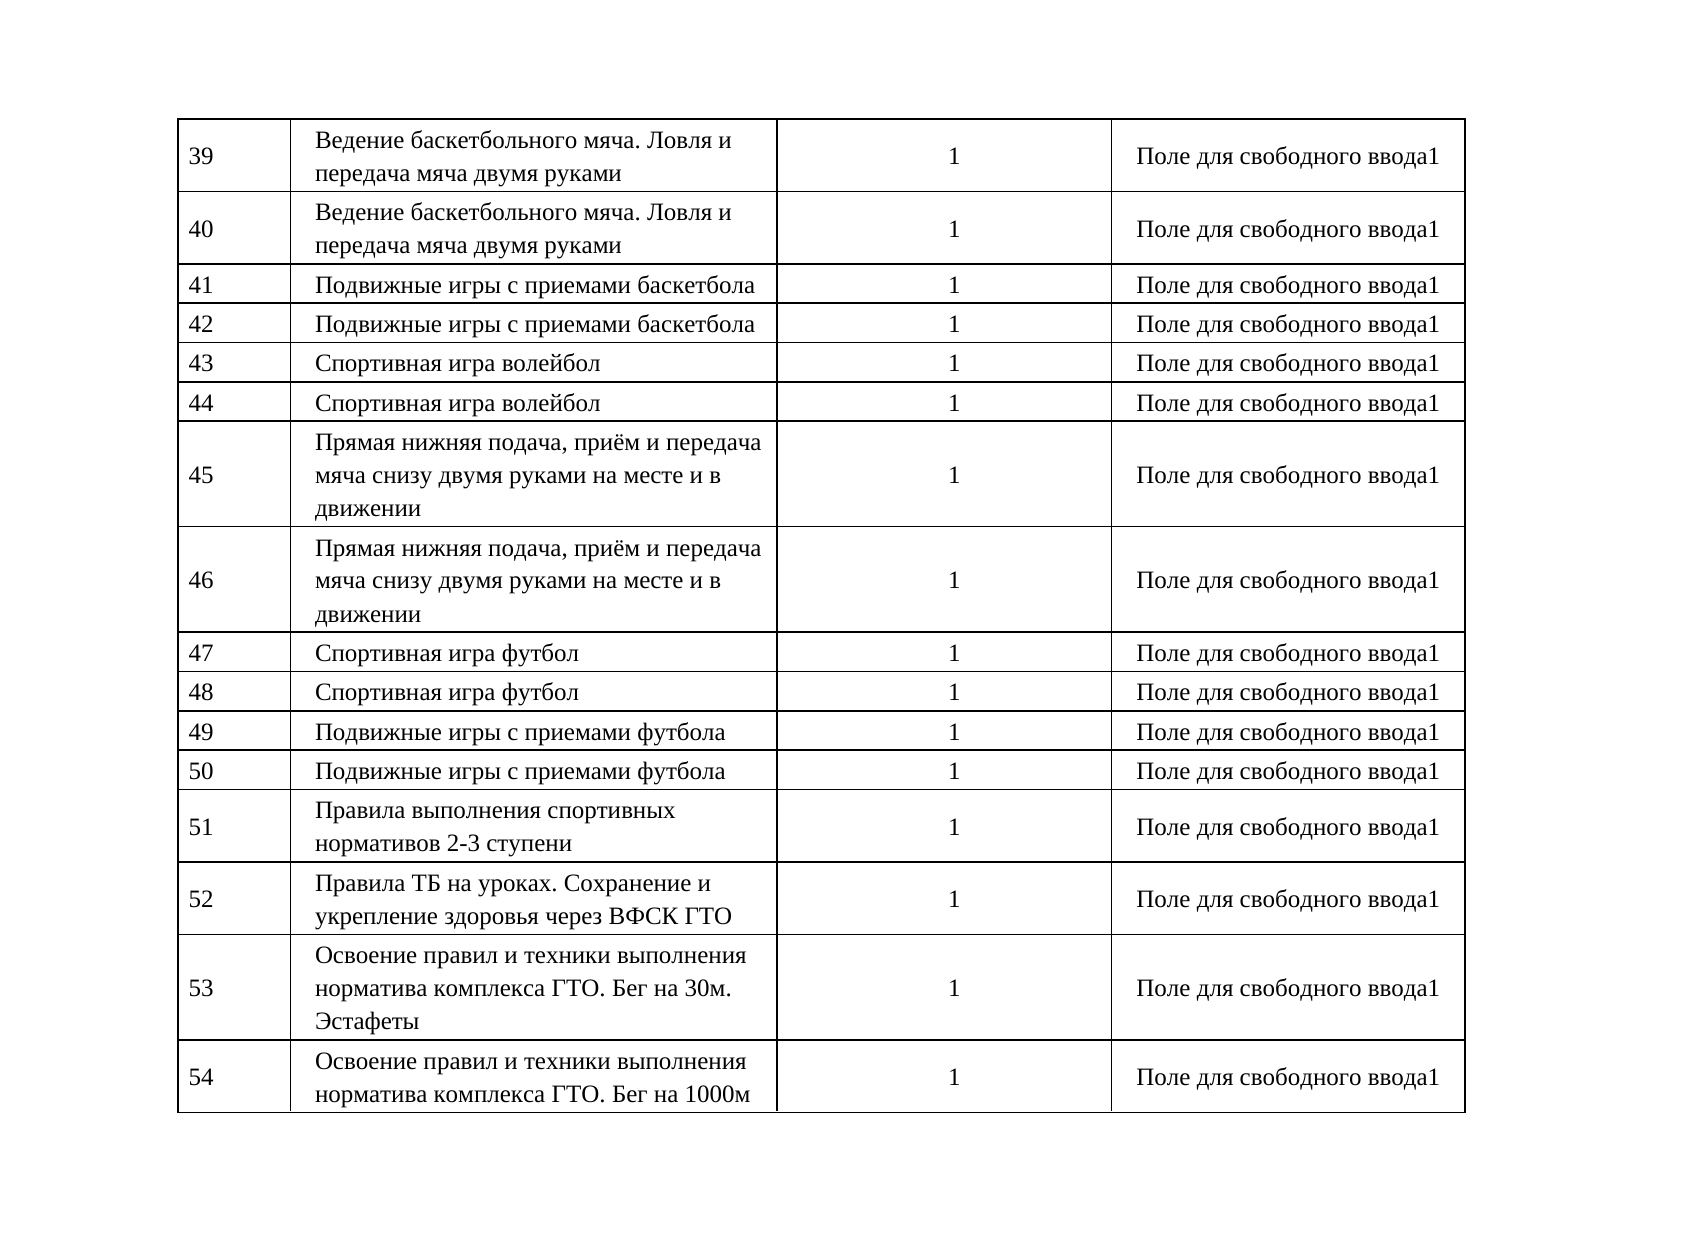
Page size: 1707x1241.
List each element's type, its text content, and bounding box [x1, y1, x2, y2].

table_cell Поле для свободного ввода1 [1112, 527, 1464, 631]
table_cell 1 [778, 672, 1111, 710]
table_cell 1 [778, 265, 1111, 302]
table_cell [1112, 120, 1464, 191]
table_cell 1 [778, 935, 1111, 1039]
table_cell 1 [778, 751, 1111, 789]
table_cell Подвижные игры с приемами баскетбола [291, 265, 776, 302]
table_cell 1 [778, 422, 1111, 526]
table_cell Правила выполнения спортивных нормативов 2-3 ступени [291, 790, 776, 861]
table_cell 45 [179, 422, 290, 526]
table_cell Прямая нижняя подача, приём и передача мяча снизу двумя руками на месте и в движении [291, 527, 776, 631]
table_cell 41 [179, 265, 290, 302]
table_cell Поле для свободного ввода1 [1112, 343, 1464, 381]
table_cell 1 [778, 790, 1111, 861]
table_cell 52 [179, 863, 290, 933]
table_cell Ведение баскетбольного мяча. Ловля и передача мяча двумя руками [291, 192, 776, 263]
table_cell Подвижные игры с приемами баскетбола [291, 304, 776, 342]
table_cell Поле для свободного ввода1 [1112, 935, 1464, 1039]
table_cell Поле для свободного ввода1 [1112, 790, 1464, 861]
table_cell 1 [778, 527, 1111, 631]
table_cell 44 [179, 383, 290, 420]
table_cell 1 [778, 120, 1111, 191]
table_cell 1 [778, 343, 1111, 381]
table_cell 48 [179, 672, 290, 710]
table_cell Спортивная игра волейбол [291, 343, 776, 381]
table_cell Освоение правил и техники выполнения норматива комплекса ГТО. Бег на 30м. Эстафеты [291, 935, 776, 1039]
table_cell Поле для свободного ввода1 [1112, 422, 1464, 526]
table_cell Спортивная игра футбол [291, 672, 776, 710]
table_cell Прямая нижняя подача, приём и передача мяча снизу двумя руками на месте и в движении [291, 422, 776, 526]
table_cell 51 [179, 790, 290, 861]
table_cell 1 [778, 304, 1111, 342]
table_cell Спортивная игра футбол [291, 633, 776, 671]
table_cell 1 [778, 863, 1111, 933]
table_cell 1 [778, 633, 1111, 671]
table_cell Поле для свободного ввода1 [1112, 672, 1464, 710]
table_cell Поле для свободного ввода1 [1112, 265, 1464, 302]
table_cell Правила ТБ на уроках. Сохранение и укрепление здоровья через ВФСК ГТО [291, 863, 776, 933]
table_cell 1 [778, 712, 1111, 749]
table_cell Подвижные игры с приемами футбола [291, 712, 776, 749]
table_cell 43 [179, 343, 290, 381]
table_cell 46 [179, 527, 290, 631]
table_cell Освоение правил и техники выполнения норматива комплекса ГТО. Бег на 1000м [291, 1041, 776, 1111]
table_cell Поле для свободного ввода1 [1112, 751, 1464, 789]
table_cell Поле для свободного ввода1 [1112, 633, 1464, 671]
table_cell 50 [179, 751, 290, 789]
table_cell 40 [179, 192, 290, 263]
table_cell Поле для свободного ввода1 [1112, 192, 1464, 263]
table_cell 47 [179, 633, 290, 671]
table_cell Поле для свободного ввода1 [1112, 304, 1464, 342]
table_cell 1 [778, 383, 1111, 420]
table_cell 1 [778, 192, 1111, 263]
table_cell Ведение баскетбольного мяча. Ловля и передача мяча двумя руками [291, 120, 776, 191]
table_cell Поле для свободного ввода1 [1112, 383, 1464, 420]
table_cell Поле для свободного ввода1 [1112, 863, 1464, 933]
table_cell 1 [778, 1041, 1111, 1111]
table_cell Подвижные игры с приемами футбола [291, 751, 776, 789]
table_cell 39 [179, 120, 290, 191]
table_cell 54 [179, 1041, 290, 1111]
table_cell 42 [179, 304, 290, 342]
table_cell 49 [179, 712, 290, 749]
table_cell Спортивная игра волейбол [291, 383, 776, 420]
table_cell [1112, 1041, 1464, 1111]
table_cell 53 [179, 935, 290, 1039]
table_cell Поле для свободного ввода1 [1112, 712, 1464, 749]
